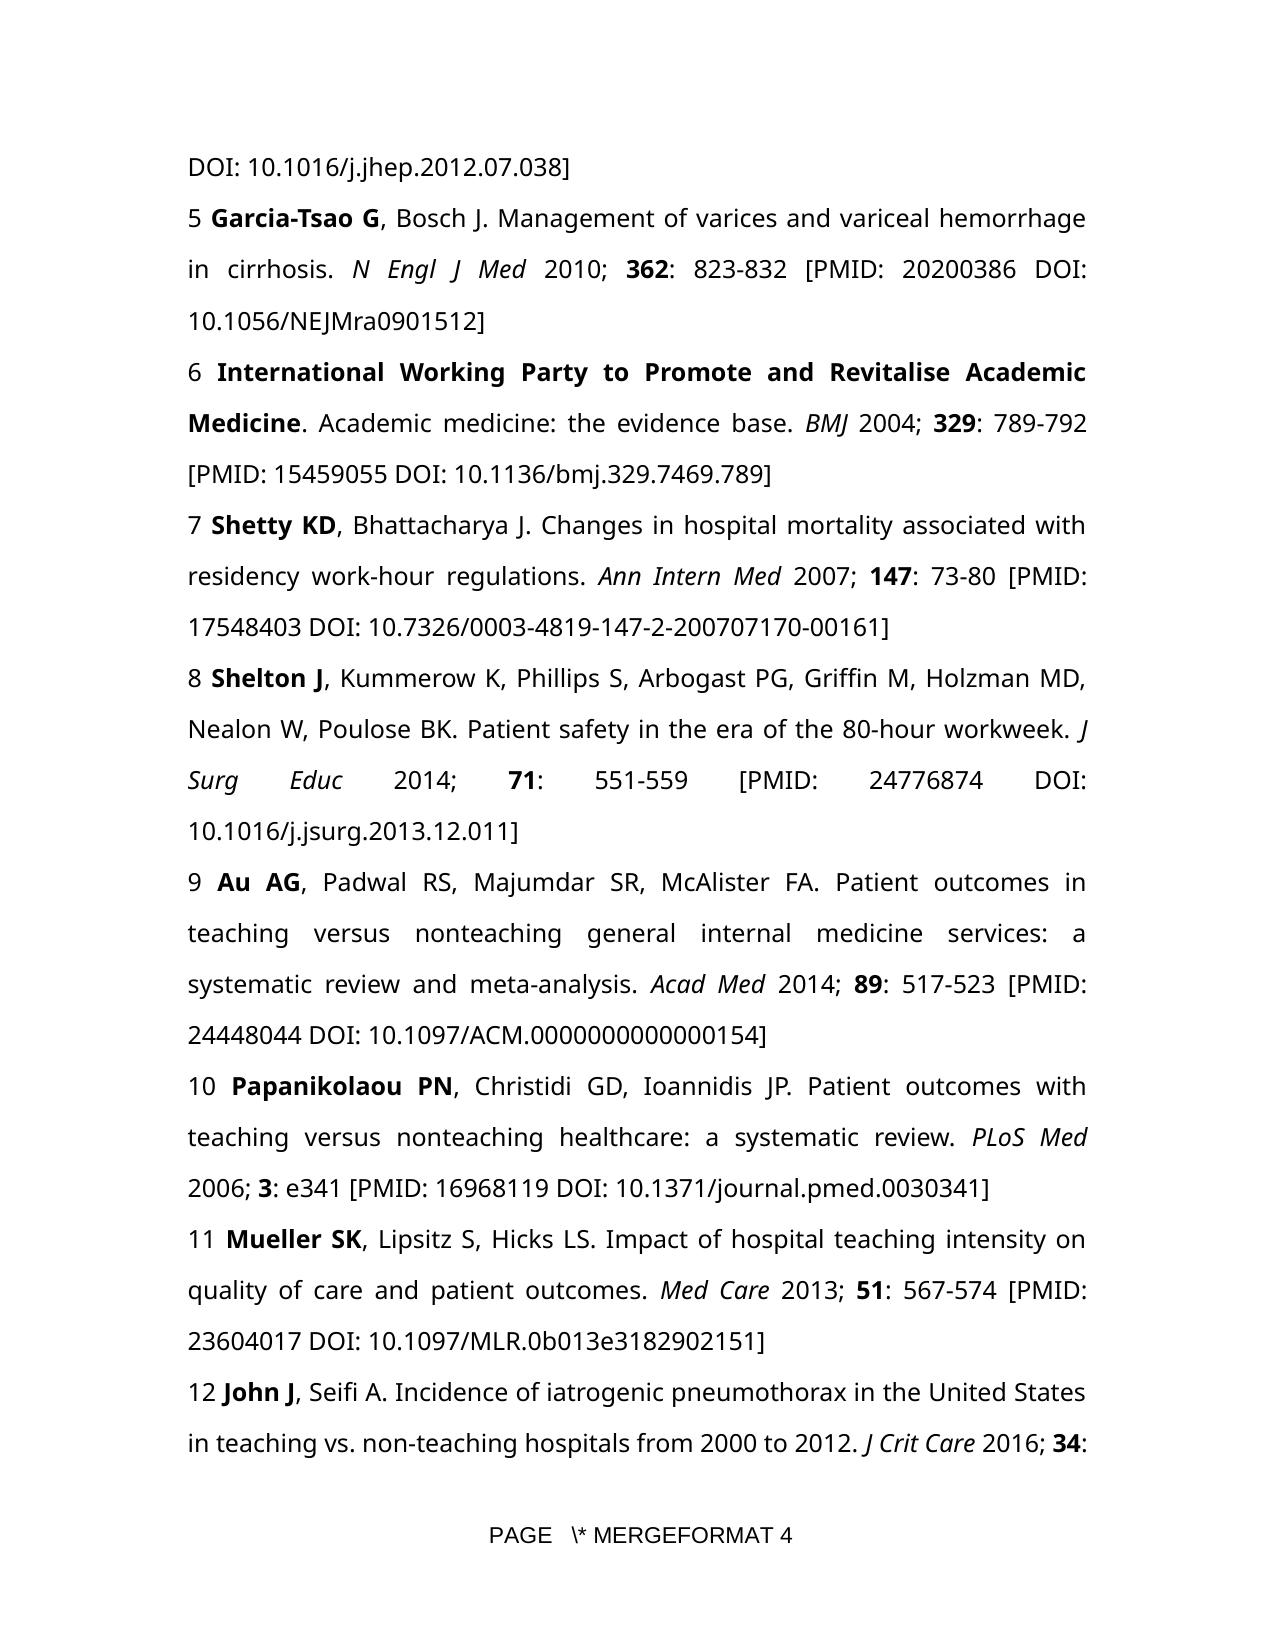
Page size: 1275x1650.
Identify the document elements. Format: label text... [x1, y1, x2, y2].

text 9 Au AG, Padwal RS, Majumdar SR, McAlister FA. Patient outcomes in teaching versus nonteaching general internal medicine services: a systematic review and meta-analysis. Acad Med 2014; 89: 517-523 [PMID: 24448044 DOI: 10.1097/ACM.0000000000000154] [187, 864, 1087, 1052]
text 10 Papanikolaou PN, Christidi GD, Ioannidis JP. Patient outcomes with teaching versus nonteaching healthcare: a systematic review. PLoS Med 2006; 3: e341 [PMID: 16968119 DOI: 10.1371/journal.pmed.0030341] [187, 1069, 1087, 1205]
text 8 Shelton J, Kummerow K, Phillips S, Arbogast PG, Griffin M, Holzman MD, Nealon W, Poulose BK. Patient safety in the era of the 80-hour workweek. J Surg Educ 2014; 71: 551-559 [PMID: 24776874 DOI: 10.1016/j.jsurg.2013.12.011] [187, 660, 1087, 848]
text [187, 1375, 1087, 1460]
text 5 Garcia-Tsao G, Bosch J. Management of varices and variceal hemorrhage in cirrhosis. N Engl J Med 2010; 362: 823-832 [PMID: 20200386 DOI: 10.1056/NEJMra0901512] [187, 201, 1087, 337]
text 6 International Working Party to Promote and Revitalise Academic Medicine. Academic medicine: the evidence base. BMJ 2004; 329: 789-792 [PMID: 15459055 DOI: 10.1136/bmj.329.7469.789] [187, 354, 1087, 490]
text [187, 150, 1087, 184]
text 11 Mueller SK, Lipsitz S, Hicks LS. Impact of hospital teaching intensity on quality of care and patient outcomes. Med Care 2013; 51: 567-574 [PMID: 23604017 DOI: 10.1097/MLR.0b013e3182902151] [187, 1222, 1087, 1358]
text 7 Shetty KD, Bhattacharya J. Changes in hospital mortality associated with residency work-hour regulations. Ann Intern Med 2007; 147: 73-80 [PMID: 17548403 DOI: 10.7326/0003-4819-147-2-200707170-00161] [187, 507, 1087, 643]
